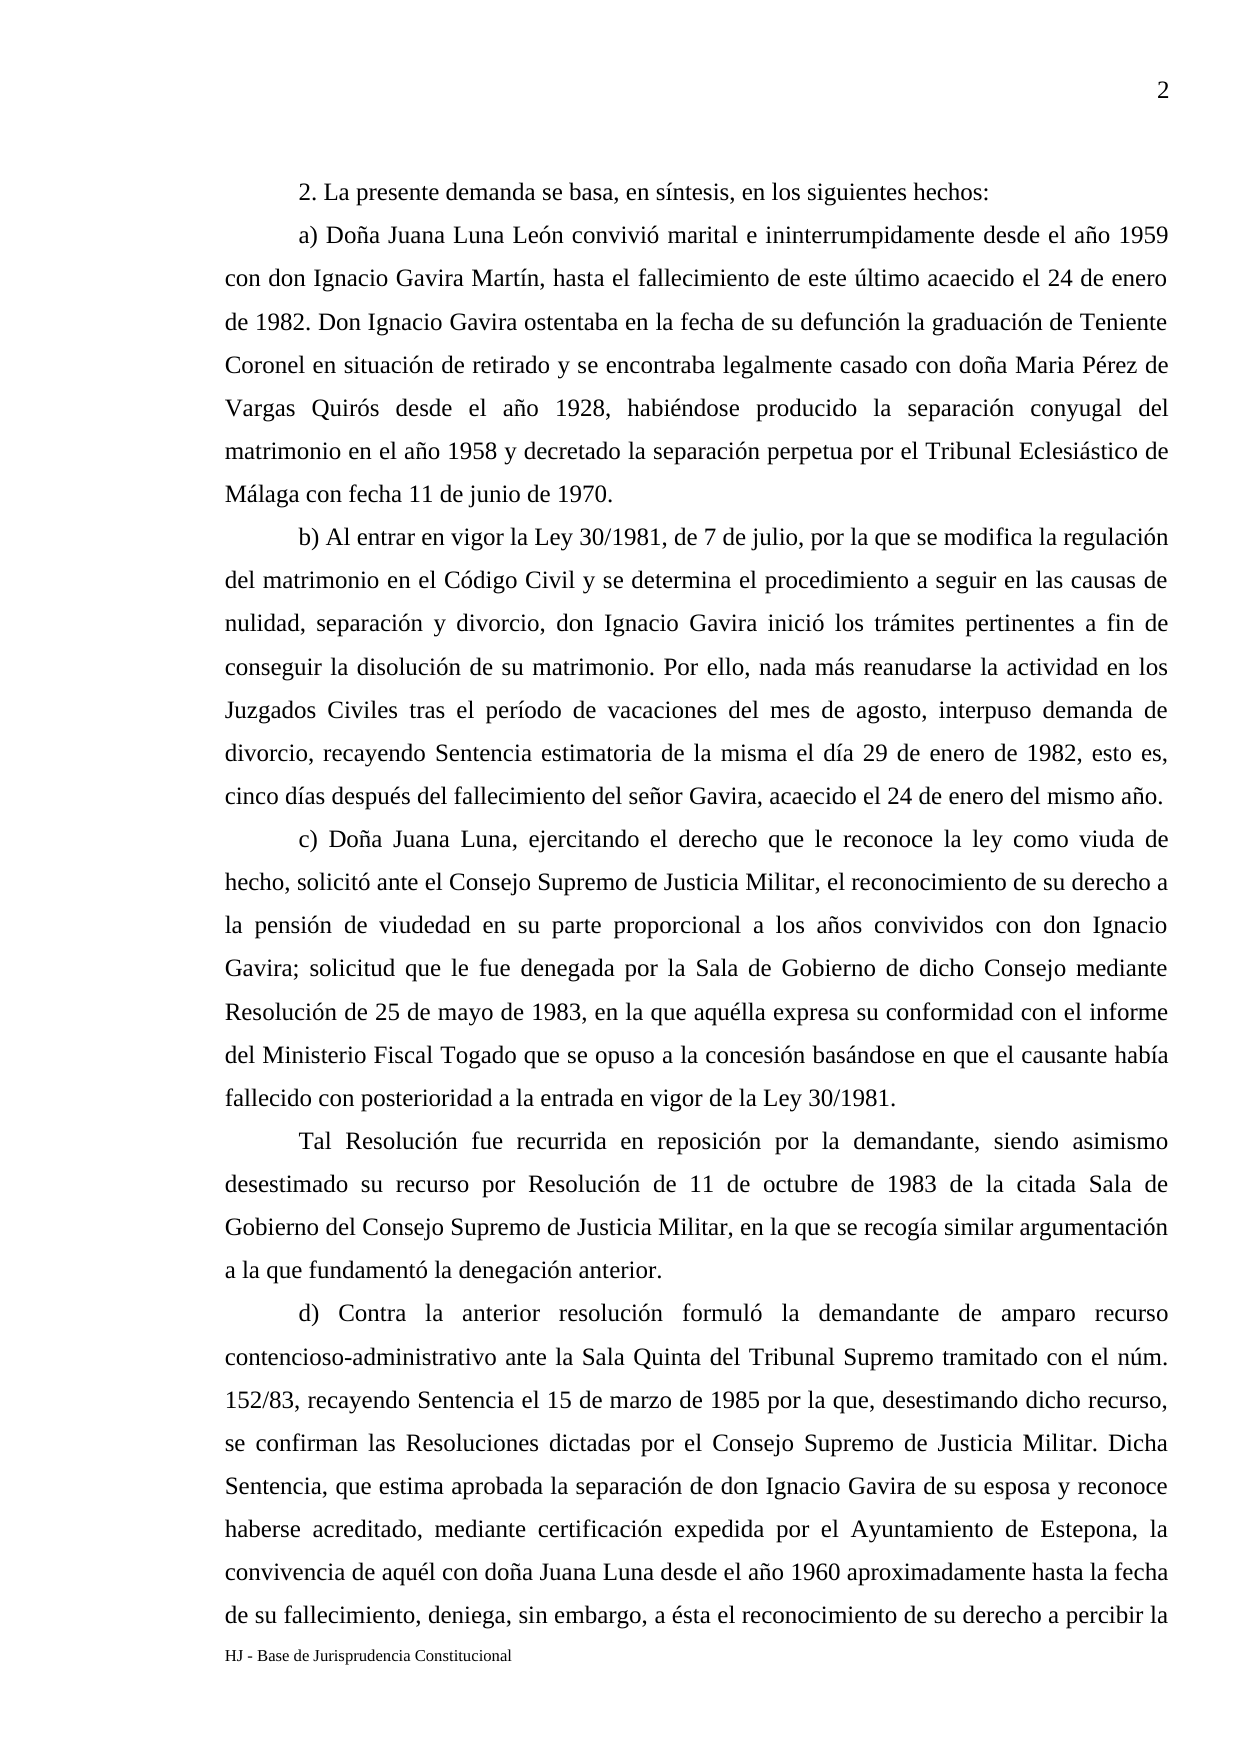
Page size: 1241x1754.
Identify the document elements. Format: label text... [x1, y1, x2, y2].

text a) Doña Juana Luna León convivió marital e ininterrumpidamente desde el año 1959 con don Ignacio Gavira Martín, hasta el fallecimiento de este último acaecido el 24 de enero de 1982. Don Ignacio Gavira ostentaba en la fecha de su defunción la graduación de Teniente Coronel en situación de retirado y se encontraba legalmente casado con doña Maria Pérez de Vargas Quirós desde el año 1928, habiéndose producido la separación conyugal del matrimonio en el año 1958 y decretado la separación perpetua por el Tribunal Eclesiástico de Málaga con fecha 11 de junio de 1970. [224, 220, 1169, 508]
text c) Doña Juana Luna, ejercitando el derecho que le reconoce la ley como viuda de hecho, solicitó ante el Consejo Supremo de Justicia Militar, el reconocimiento de su derecho a la pensión de viudedad en su parte proporcional a los años convividos con don Ignacio Gavira; solicitud que le fue denegada por la Sala de Gobierno de dicho Consejo mediante Resolución de 25 de mayo de 1983, en la que aquélla expresa su conformidad con el informe del Ministerio Fiscal Togado que se opuso a la concesión basándose en que el causante había fallecido con posterioridad a la entrada en vigor de la Ley 30/1981. [224, 824, 1169, 1112]
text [224, 1298, 1169, 1629]
text 2. La presente demanda se basa, en síntesis, en los siguientes hechos: [224, 177, 1169, 206]
text b) Al entrar en vigor la Ley 30/1981, de 7 de julio, por la que se modifica la regulación del matrimonio en el Código Civil y se determina el procedimiento a seguir en las causas de nulidad, separación y divorcio, don Ignacio Gavira inició los trámites pertinentes a fin de conseguir la disolución de su matrimonio. Por ello, nada más reanudarse la actividad en los Juzgados Civiles tras el período de vacaciones del mes de agosto, interpuso demanda de divorcio, recayendo Sentencia estimatoria de la misma el día 29 de enero de 1982, esto es, cinco días después del fallecimiento del señor Gavira, acaecido el 24 de enero del mismo año. [224, 522, 1169, 810]
text Tal Resolución fue recurrida en reposición por la demandante, siendo asimismo desestimado su recurso por Resolución de 11 de octubre de 1983 de la citada Sala de Gobierno del Consejo Supremo de Justicia Militar, en la que se recogía similar argumentación a la que fundamentó la denegación anterior. [224, 1126, 1169, 1284]
